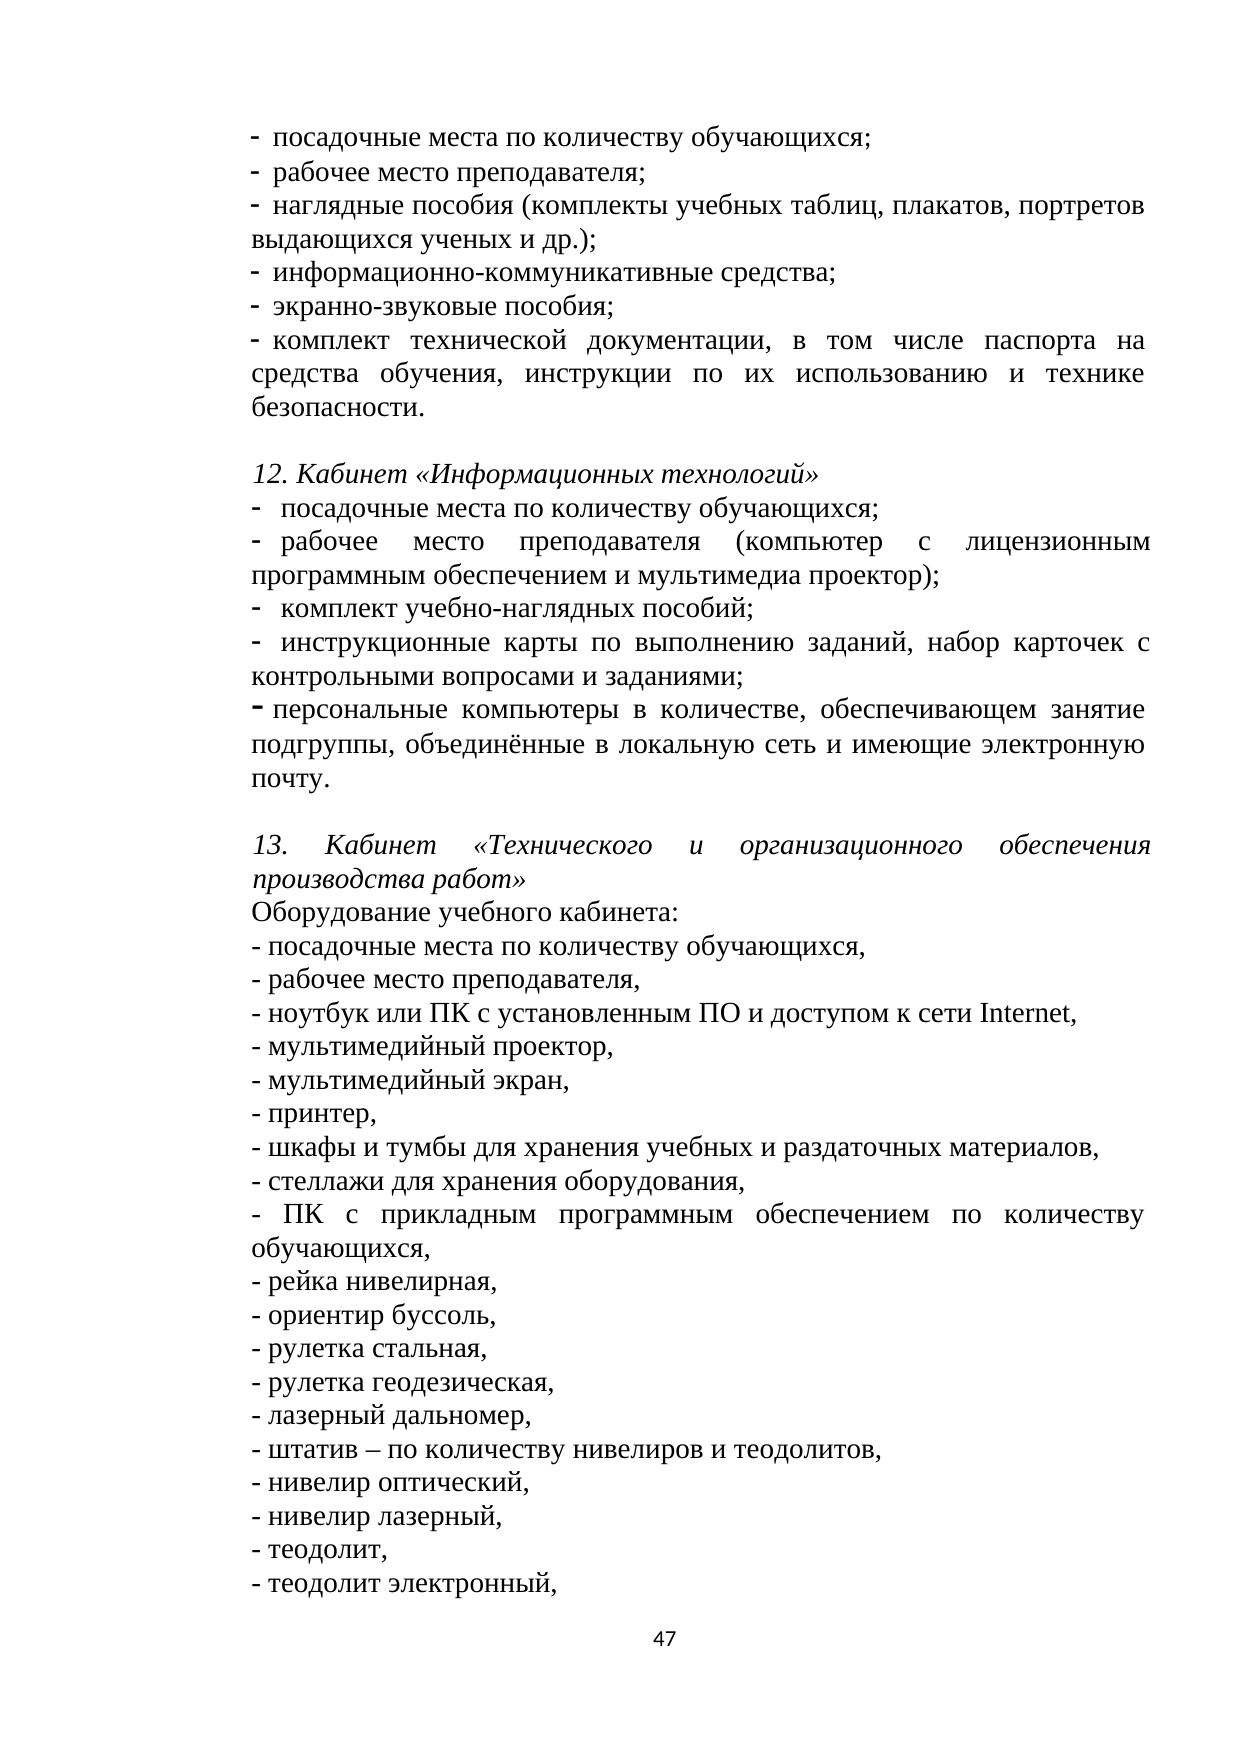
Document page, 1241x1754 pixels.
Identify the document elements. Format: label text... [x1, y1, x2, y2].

text - шкафы и тумбы для хранения учебных и раздаточных материалов, [251, 1129, 1146, 1163]
text - мультимедийный проектор, [251, 1028, 1146, 1062]
text - рабочее место преподавателя, [251, 961, 1146, 995]
text - ориентир буссоль, [251, 1297, 1146, 1330]
list наглядные пособия (комплекты учебных таблиц, плакатов, портретов выдающихся ученых и др.); [250, 187, 1146, 254]
text - лазерный дальномер, [251, 1397, 1146, 1431]
text - нивелир оптический, [251, 1464, 1146, 1498]
list инструкционные карты по выполнению заданий, набор карточек с контрольными вопросами и заданиями; [251, 624, 1152, 691]
text 13. Кабинет «Технического и организационного обеспечения производства работ» [252, 827, 1152, 894]
text - нивелир лазерный, [251, 1498, 1146, 1532]
list рабочее место преподавателя (компьютер с лицензионным программным обеспечением и мультимедиа проектор); [251, 523, 1152, 591]
text - рулетка геодезическая, [251, 1364, 1146, 1397]
text - ПК с прикладным программным обеспечением по количеству обучающихся, [251, 1196, 1146, 1263]
text - теодолит, [251, 1532, 1146, 1565]
list рабочее место преподавателя; [250, 154, 1146, 187]
text - теодолит электронный, [251, 1565, 1146, 1599]
list комплект учебно-наглядных пособий; [251, 591, 1152, 624]
list посадочные места по количеству обучающихся; [250, 118, 1146, 154]
text - ноутбук или ПК с установленным ПО и доступом к сети Internet, [251, 995, 1146, 1028]
text - посадочные места по количеству обучающихся, [251, 928, 1146, 961]
text - принтер, [251, 1096, 1146, 1129]
text - рулетка стальная, [251, 1330, 1146, 1364]
list посадочные места по количеству обучающихся; [251, 490, 1152, 523]
text - стеллажи для хранения оборудования, [251, 1163, 1146, 1196]
text Оборудование учебного кабинета: [251, 894, 1146, 928]
text - рейка нивелирная, [251, 1263, 1146, 1297]
list персональные компьютеры в количестве, обеспечивающем занятие подгруппы, объединённые в локальную сеть и имеющие электронную почту. [251, 691, 1146, 794]
text - штатив – по количеству нивелиров и теодолитов, [251, 1431, 1146, 1464]
list экранно-звуковые пособия; [250, 288, 1146, 322]
list комплект технической документации, в том числе паспорта на средства обучения, инструкции по их использованию и технике безопасности. [250, 322, 1146, 423]
text - мультимедийный экран, [251, 1062, 1146, 1096]
list информационно-коммуникативные средства; [250, 254, 1146, 288]
text 12. Кабинет «Информационных технологий» [252, 456, 1152, 490]
